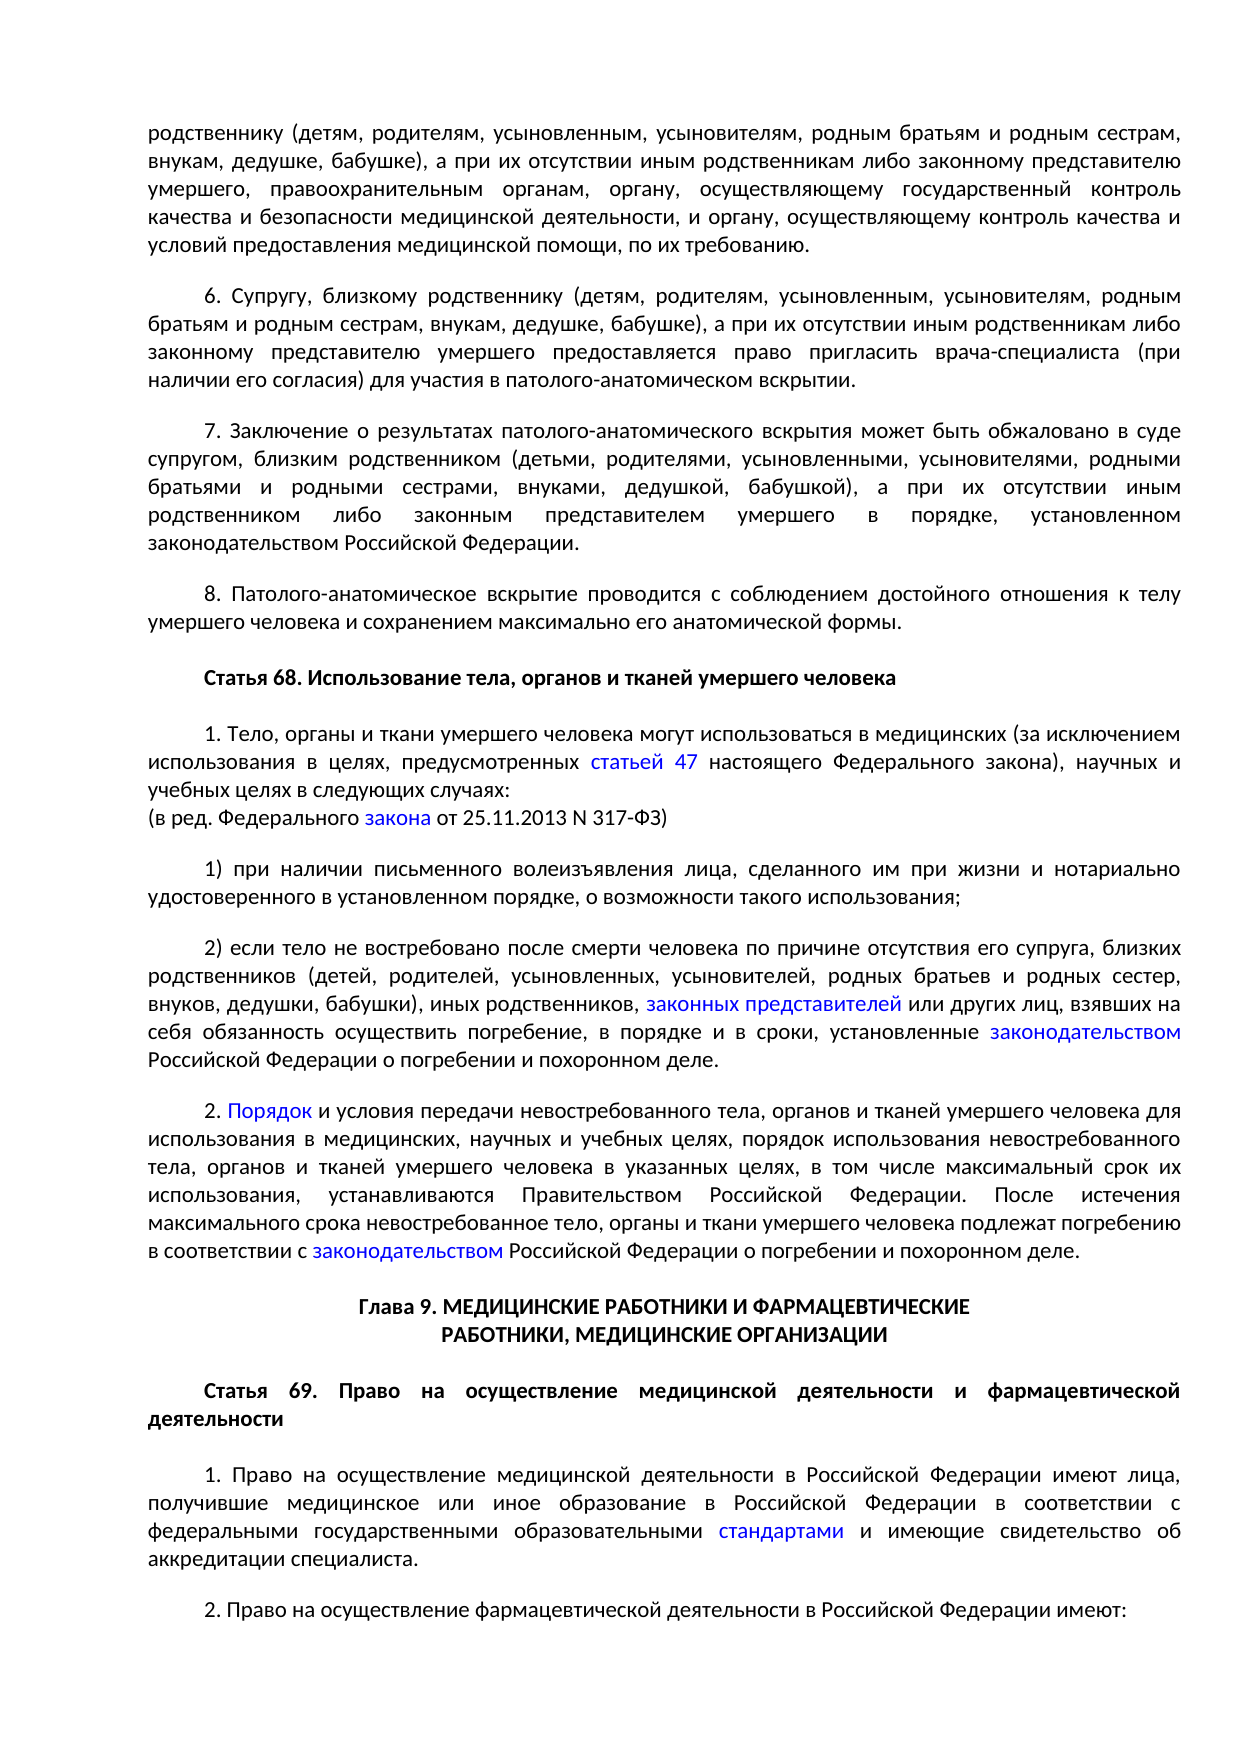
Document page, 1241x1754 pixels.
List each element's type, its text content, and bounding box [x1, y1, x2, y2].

title Статья 69. Право на осуществление медицинской деятельности и фармацевтической деятельности [148, 1376, 1181, 1432]
title Глава 9. МЕДИЦИНСКИЕ РАБОТНИКИ И ФАРМАЦЕВТИЧЕСКИЕ [148, 1292, 1181, 1320]
text 7. Заключение о результатах патолого-анатомического вскрытия может быть обжаловано в суде супругом, близким родственником (детьми, родителями, усыновленными, усыновителями, родными братьями и родными сестрами, внуками, дедушкой, бабушкой), а при их отсутствии иным родственником либо законным представителем умершего в порядке, установленном законодательством Российской Федерации. [148, 416, 1181, 556]
text 6. Супругу, близкому родственнику (детям, родителям, усыновленным, усыновителям, родным братьям и родным сестрам, внукам, дедушке, бабушке), а при их отсутствии иным родственникам либо законному представителю умершего предоставляется право пригласить врача-специалиста (при наличии его согласия) для участия в патолого-анатомическом вскрытии. [148, 281, 1181, 393]
title РАБОТНИКИ, МЕДИЦИНСКИЕ ОРГАНИЗАЦИИ [148, 1320, 1181, 1348]
title Статья 68. Использование тела, органов и тканей умершего человека [148, 663, 1181, 691]
text 2) если тело не востребовано после смерти человека по причине отсутствия его супруга, близких родственников (детей, родителей, усыновленных, усыновителей, родных братьев и родных сестер, внуков, дедушки, бабушки), иных родственников, законных представителей или других лиц, взявших на себя обязанность осуществить погребение, в порядке и в сроки, установленные законодательством Российской Федерации о погребении и похоронном деле. [148, 933, 1181, 1073]
text (в ред. Федерального закона от 25.11.2013 N 317-ФЗ) [148, 803, 1181, 831]
text 1. Тело, органы и ткани умершего человека могут использоваться в медицинских (за исключением использования в целях, предусмотренных статьей 47 настоящего Федерального закона), научных и учебных целях в следующих случаях: [148, 719, 1181, 803]
text 1. Право на осуществление медицинской деятельности в Российской Федерации имеют лица, получившие медицинское или иное образование в Российской Федерации в соответствии с федеральными государственными образовательными стандартами и имеющие свидетельство об аккредитации специалиста. [148, 1461, 1181, 1573]
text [148, 118, 1181, 258]
text 1) при наличии письменного волеизъявления лица, сделанного им при жизни и нотариально удостоверенного в установленном порядке, о возможности такого использования; [148, 854, 1181, 910]
text 2. Право на осуществление фармацевтической деятельности в Российской Федерации имеют: [148, 1596, 1181, 1623]
text 8. Патолого-анатомическое вскрытие проводится с соблюдением достойного отношения к телу умершего человека и сохранением максимально его анатомической формы. [148, 579, 1181, 635]
text 2. Порядок и условия передачи невостребованного тела, органов и тканей умершего человека для использования в медицинских, научных и учебных целях, порядок использования невостребованного тела, органов и тканей умершего человека в указанных целях, в том числе максимальный срок их использования, устанавливаются Правительством Российской Федерации. После истечения максимального срока невостребованное тело, органы и ткани умершего человека подлежат погребению в соответствии с законодательством Российской Федерации о погребении и похоронном деле. [148, 1096, 1181, 1264]
